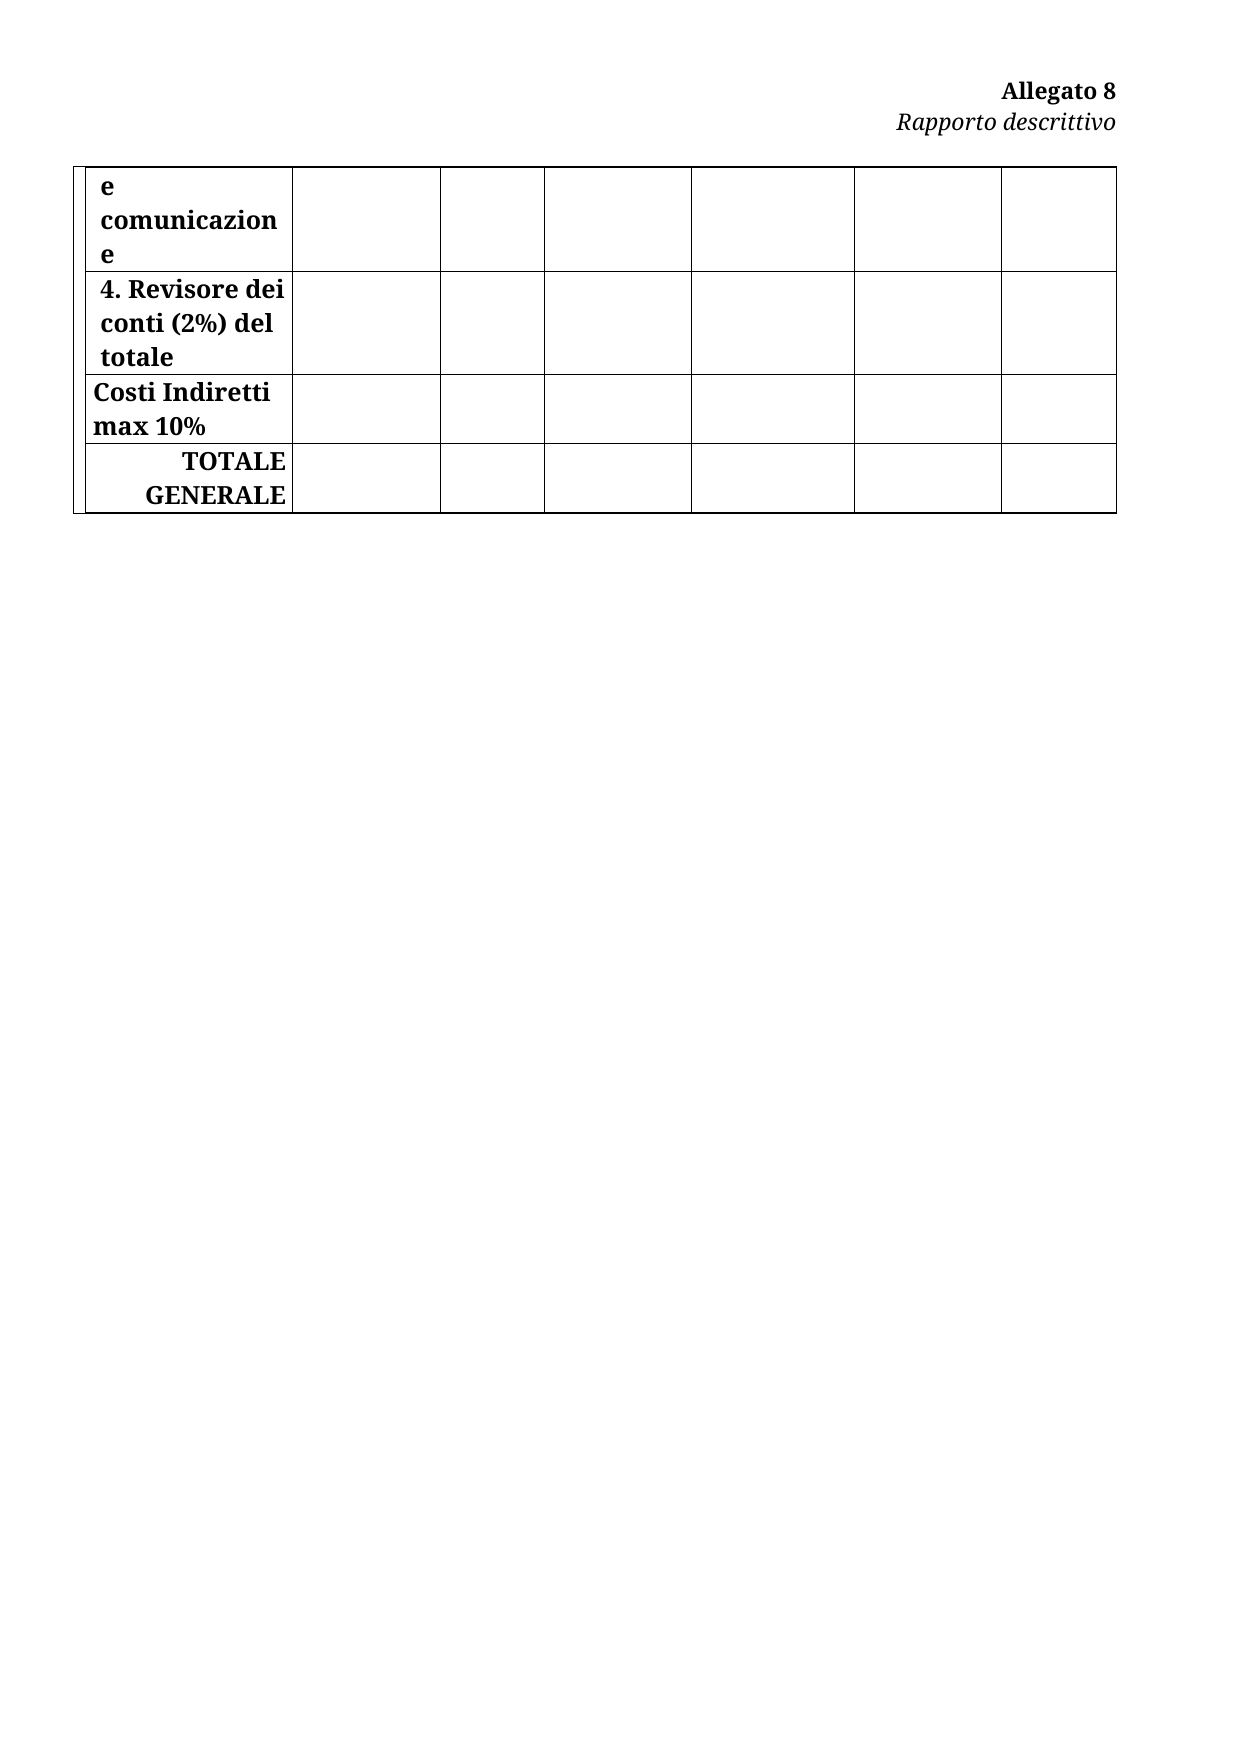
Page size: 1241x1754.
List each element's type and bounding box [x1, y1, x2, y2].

table_header [1002, 168, 1116, 271]
table_header [1002, 375, 1116, 443]
table_header [545, 272, 691, 374]
table_header [86, 444, 292, 512]
table_header [441, 444, 544, 512]
table_header [545, 168, 691, 271]
table_header [855, 375, 1001, 443]
table_header [855, 444, 1001, 512]
table_header [692, 444, 854, 512]
table_header [441, 168, 544, 271]
table_header [545, 375, 691, 443]
table_header [293, 272, 440, 374]
table_header [692, 168, 854, 271]
table_header [293, 444, 440, 512]
table_header [545, 444, 691, 512]
table_header [441, 272, 544, 374]
table_header [855, 272, 1001, 374]
table_header [692, 272, 854, 374]
table_header [86, 375, 292, 443]
table_header [293, 168, 440, 271]
table_header [74, 167, 85, 513]
table_header [1002, 272, 1116, 374]
table_header [86, 168, 292, 271]
table_header [1002, 444, 1116, 512]
table_header [293, 375, 440, 443]
table_header [692, 375, 854, 443]
table_header [86, 272, 292, 374]
table_header [441, 375, 544, 443]
table_header [855, 168, 1001, 271]
